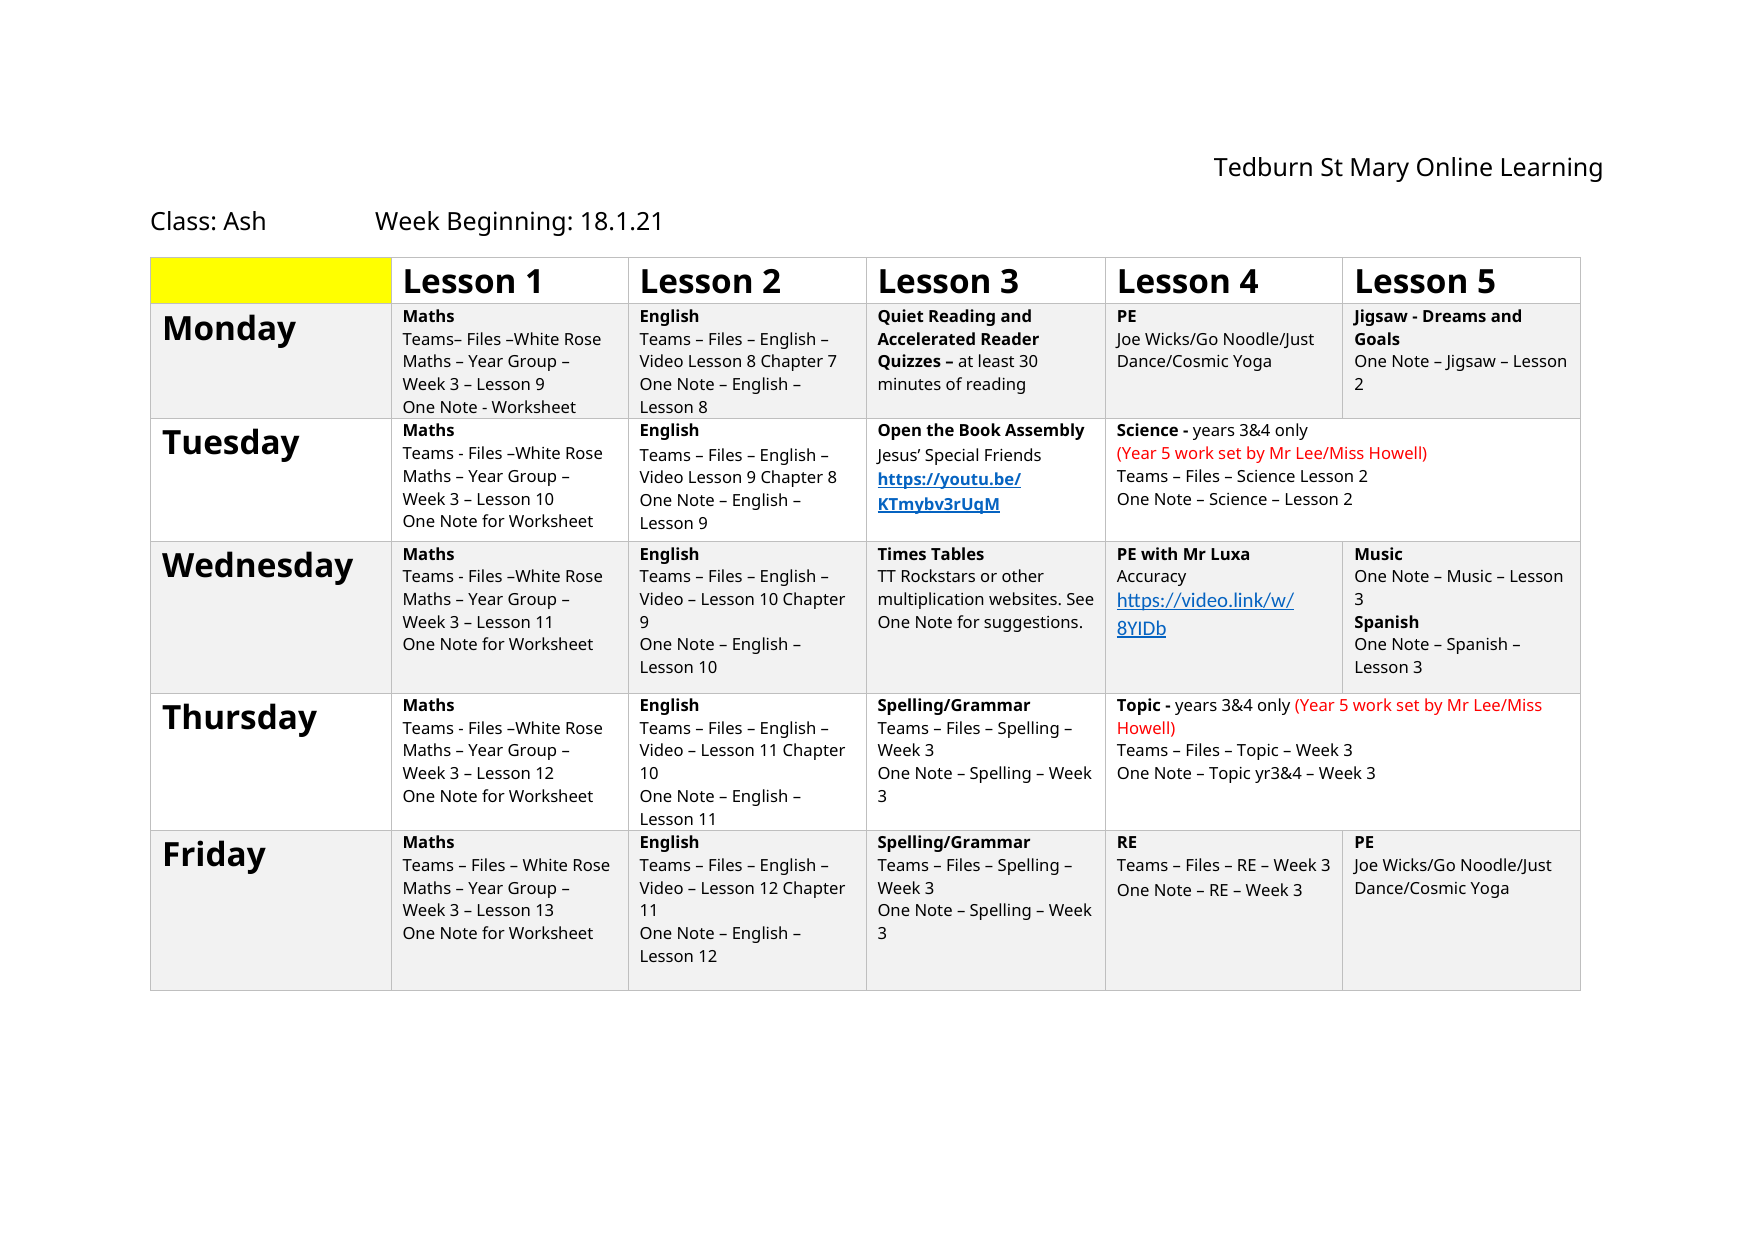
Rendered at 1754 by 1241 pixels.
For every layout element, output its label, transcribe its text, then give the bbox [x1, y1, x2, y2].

table_cell PE Joe Wicks/Go Noodle/Just Dance/Cosmic Yoga [1106, 304, 1342, 418]
table_cell Thursday [151, 694, 391, 830]
table_header Lesson 5 [1343, 258, 1580, 303]
table_cell Wednesday [151, 542, 391, 693]
table_cell Topic - years 3&4 only (Year 5 work set by Mr Lee/Miss Howell) Teams – Files – Topic – Week 3 One Note – Topic yr3&4 – Week 3 [1106, 694, 1580, 830]
table_header Lesson 4 [1106, 258, 1342, 303]
table_cell Science - years 3&4 only (Year 5 work set by Mr Lee/Miss Howell) Teams – Files – Science Lesson 2 One Note – Science – Lesson 2 [1106, 419, 1580, 541]
table_cell PE Joe Wicks/Go Noodle/Just Dance/Cosmic Yoga [1343, 831, 1580, 990]
table_header [151, 258, 391, 303]
table_cell Maths Teams - Files –White Rose Maths – Year Group – Week 3 – Lesson 12 One Note for Worksheet [392, 694, 628, 830]
table_cell English Teams – Files – English – Video – Lesson 12 Chapter 11 One Note – English – Lesson 12 [629, 831, 866, 990]
table_header Lesson 3 [867, 258, 1105, 303]
table_cell Maths Teams - Files –White Rose Maths – Year Group – Week 3 – Lesson 10 One Note for Worksheet [392, 419, 628, 541]
table_cell English Teams – Files – English – Video – Lesson 10 Chapter 9 One Note – English – Lesson 10 [629, 542, 866, 693]
table_header Lesson 1 [392, 258, 628, 303]
table_cell Quiet Reading and Accelerated Reader Quizzes – at least 30 minutes of reading [867, 304, 1105, 418]
text Class: Ash Week Beginning: 18.1.21 [150, 203, 1604, 237]
table_cell English Teams – Files – English – Video Lesson 8 Chapter 7 One Note – English – Lesson 8 [629, 304, 866, 418]
table_cell Spelling/Grammar Teams – Files – Spelling – Week 3 One Note – Spelling – Week 3 [867, 694, 1105, 830]
table_cell Jigsaw - Dreams and Goals One Note – Jigsaw – Lesson 2 [1343, 304, 1580, 418]
table_cell Monday [151, 304, 391, 418]
table_cell Music One Note – Music – Lesson 3 Spanish One Note – Spanish – Lesson 3 [1343, 542, 1580, 693]
table_cell English Teams – Files – English – Video Lesson 9 Chapter 8 One Note – English – Lesson 9 [629, 419, 866, 541]
table_cell Tuesday [151, 419, 391, 541]
table_cell Friday [151, 831, 391, 990]
table_cell Maths Teams - Files –White Rose Maths – Year Group – Week 3 – Lesson 11 One Note for Worksheet [392, 542, 628, 693]
table_header Lesson 2 [629, 258, 866, 303]
text Tedburn St Mary Online Learning [150, 150, 1604, 184]
table_cell Maths Teams– Files –White Rose Maths – Year Group – Week 3 – Lesson 9 One Note - Worksheet [392, 304, 628, 418]
table_cell English Teams – Files – English – Video – Lesson 11 Chapter 10 One Note – English – Lesson 11 [629, 694, 866, 830]
table_cell Maths Teams – Files – White Rose Maths – Year Group – Week 3 – Lesson 13 One Note for Worksheet [392, 831, 628, 990]
table_cell Times Tables TT Rockstars or other multiplication websites. See One Note for suggestions. [867, 542, 1105, 693]
table_cell Spelling/Grammar Teams – Files – Spelling – Week 3 One Note – Spelling – Week 3 [867, 831, 1105, 990]
table_cell PE with Mr Luxa Accuracy https://video.link/w/8YIDb [1106, 542, 1342, 693]
table_cell RE Teams – Files – RE – Week 3 One Note – RE – Week 3 [1106, 831, 1342, 990]
table_cell Open the Book Assembly Jesus’ Special Friends https://youtu.be/KTmybv3rUqM [867, 419, 1105, 541]
